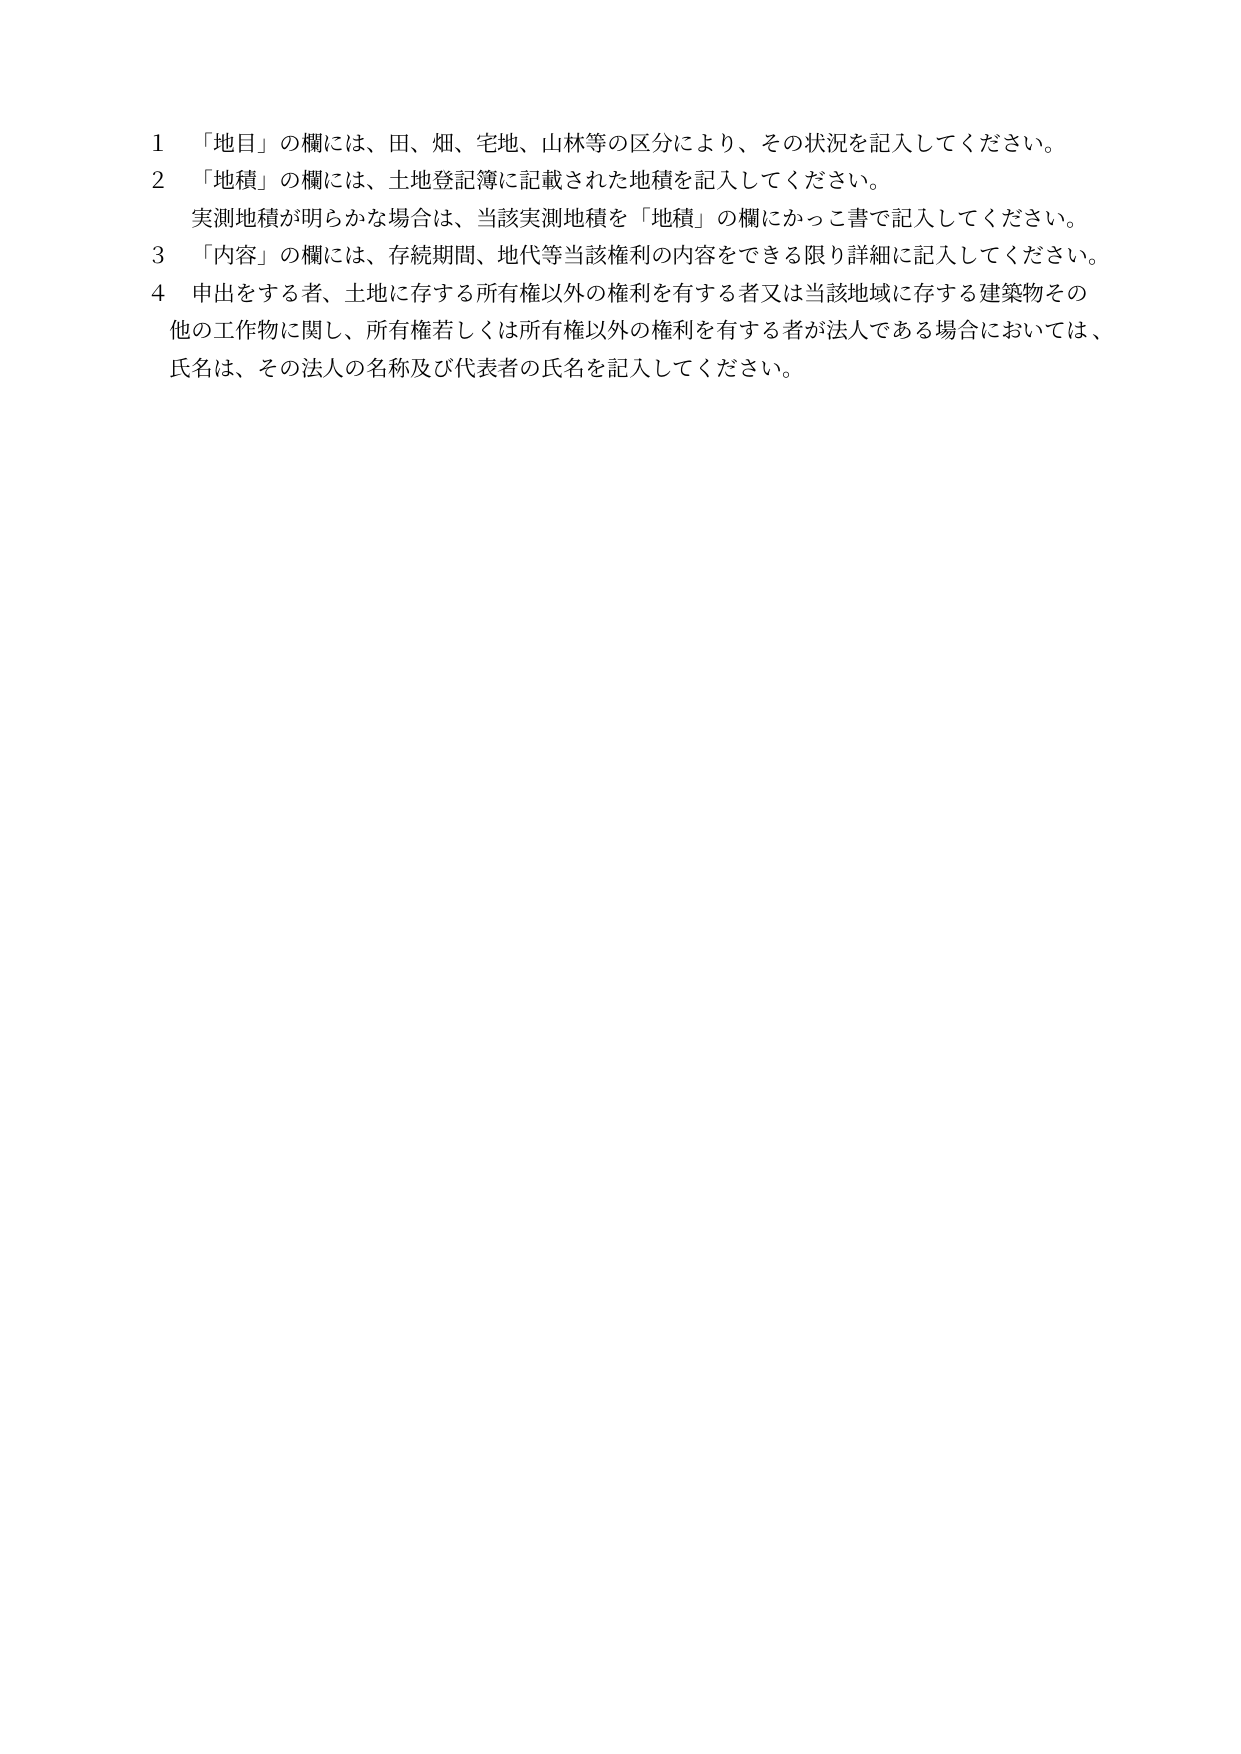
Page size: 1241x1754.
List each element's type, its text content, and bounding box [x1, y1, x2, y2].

text 実測地積が明らかな場合は、当該実測地積を「地積」の欄にかっこ書で記入してください。 [148, 198, 1092, 235]
text ４ 申出をする者、土地に存する所有権以外の権利を有する者又は当該地域に存する建築物その他の工作物に関し、所有権若しくは所有権以外の権利を有する者が法人である場合においては、氏名は、その法人の名称及び代表者の氏名を記入してください。 [148, 273, 1092, 385]
text １ 「地目」の欄には、田、畑、宅地、山林等の区分により、その状況を記入してください。 [148, 123, 1092, 160]
text ３ 「内容」の欄には、存続期間、地代等当該権利の内容をできる限り詳細に記入してください。 [148, 235, 1092, 273]
text ２ 「地積」の欄には、土地登記簿に記載された地積を記入してください。 [148, 160, 1092, 198]
